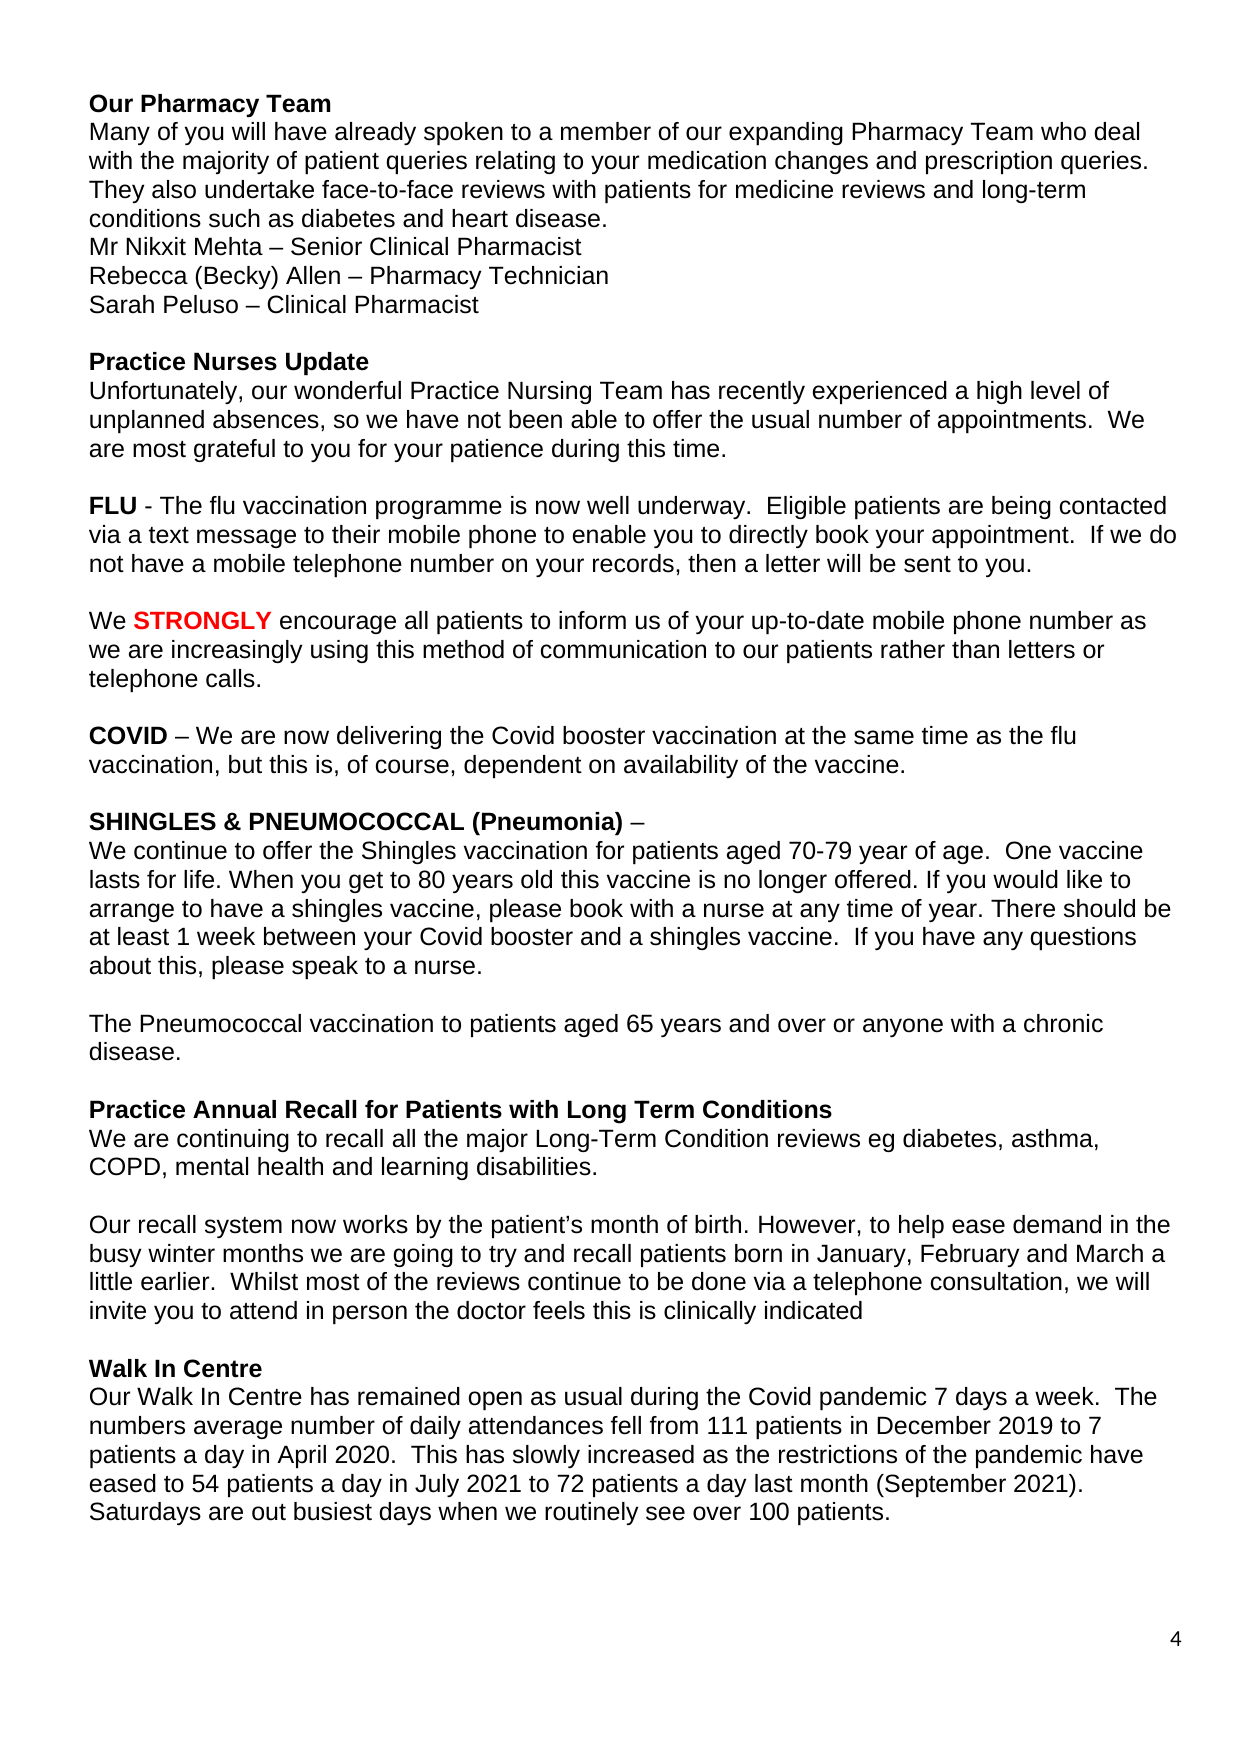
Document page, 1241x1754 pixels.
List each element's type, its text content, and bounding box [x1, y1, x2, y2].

text Our recall system now works by the patient’s month of birth. However, to help ease demand in the busy winter months we are going to try and recall patients born in January, February and March a little earlier. Whilst most of the reviews continue to be done via a telephone consultation, we will invite you to attend in person the doctor feels this is clinically indicated [89, 1210, 1181, 1325]
text Practice Nurses Update [89, 347, 1181, 376]
text The Pneumococcal vaccination to patients aged 65 years and over or anyone with a chronic disease. [89, 1009, 1181, 1066]
text Sarah Peluso – Clinical Pharmacist [89, 290, 1181, 319]
text Rebecca (Becky) Allen – Pharmacy Technician [89, 261, 1181, 290]
text FLU - The flu vaccination programme is now well underway. Eligible patients are being contacted via a text message to their mobile phone to enable you to directly book your appointment. If we do not have a mobile telephone number on your records, then a letter will be sent to you. [89, 491, 1181, 577]
text We continue to offer the Shingles vaccination for patients aged 70-79 year of age. One vaccine lasts for life. When you get to 80 years old this vaccine is no longer offered. If you would like to arrange to have a shingles vaccine, please book with a nurse at any time of year. There should be at least 1 week between your Covid booster and a shingles vaccine. If you have any questions about this, please speak to a nurse. [89, 836, 1181, 980]
text Unfortunately, our wonderful Practice Nursing Team has recently experienced a high level of unplanned absences, so we have not been able to offer the usual number of appointments. We are most grateful to you for your patience during this time. [89, 376, 1181, 462]
text We STRONGLY encourage all patients to inform us of your up-to-date mobile phone number as we are increasingly using this method of communication to our patients rather than letters or telephone calls. [89, 606, 1181, 692]
text SHINGLES & PNEUMOCOCCAL (Pneumonia) – [89, 807, 1181, 836]
text Many of you will have already spoken to a member of our expanding Pharmacy Team who deal with the majority of patient queries relating to your medication changes and prescription queries. [89, 117, 1181, 175]
text Mr Nikxit Mehta – Senior Clinical Pharmacist [89, 232, 1181, 261]
text They also undertake face-to-face reviews with patients for medicine reviews and long-term conditions such as diabetes and heart disease. [89, 175, 1181, 232]
text Our Pharmacy Team [89, 89, 1181, 117]
text Practice Annual Recall for Patients with Long Term Conditions [89, 1095, 1181, 1124]
text We are continuing to recall all the major Long-Term Condition reviews eg diabetes, asthma, COPD, mental health and learning disabilities. [89, 1124, 1181, 1181]
text COVID – We are now delivering the Covid booster vaccination at the same time as the flu vaccination, but this is, of course, dependent on availability of the vaccine. [89, 721, 1181, 779]
text Walk In Centre [89, 1354, 1181, 1382]
text Our Walk In Centre has remained open as usual during the Covid pandemic 7 days a week. The numbers average number of daily attendances fell from 111 patients in December 2019 to 7 patients a day in April 2020. This has slowly increased as the restrictions of the pandemic have eased to 54 patients a day in July 2021 to 72 patients a day last month (September 2021). Saturdays are out busiest days when we routinely see over 100 patients. [89, 1382, 1181, 1526]
